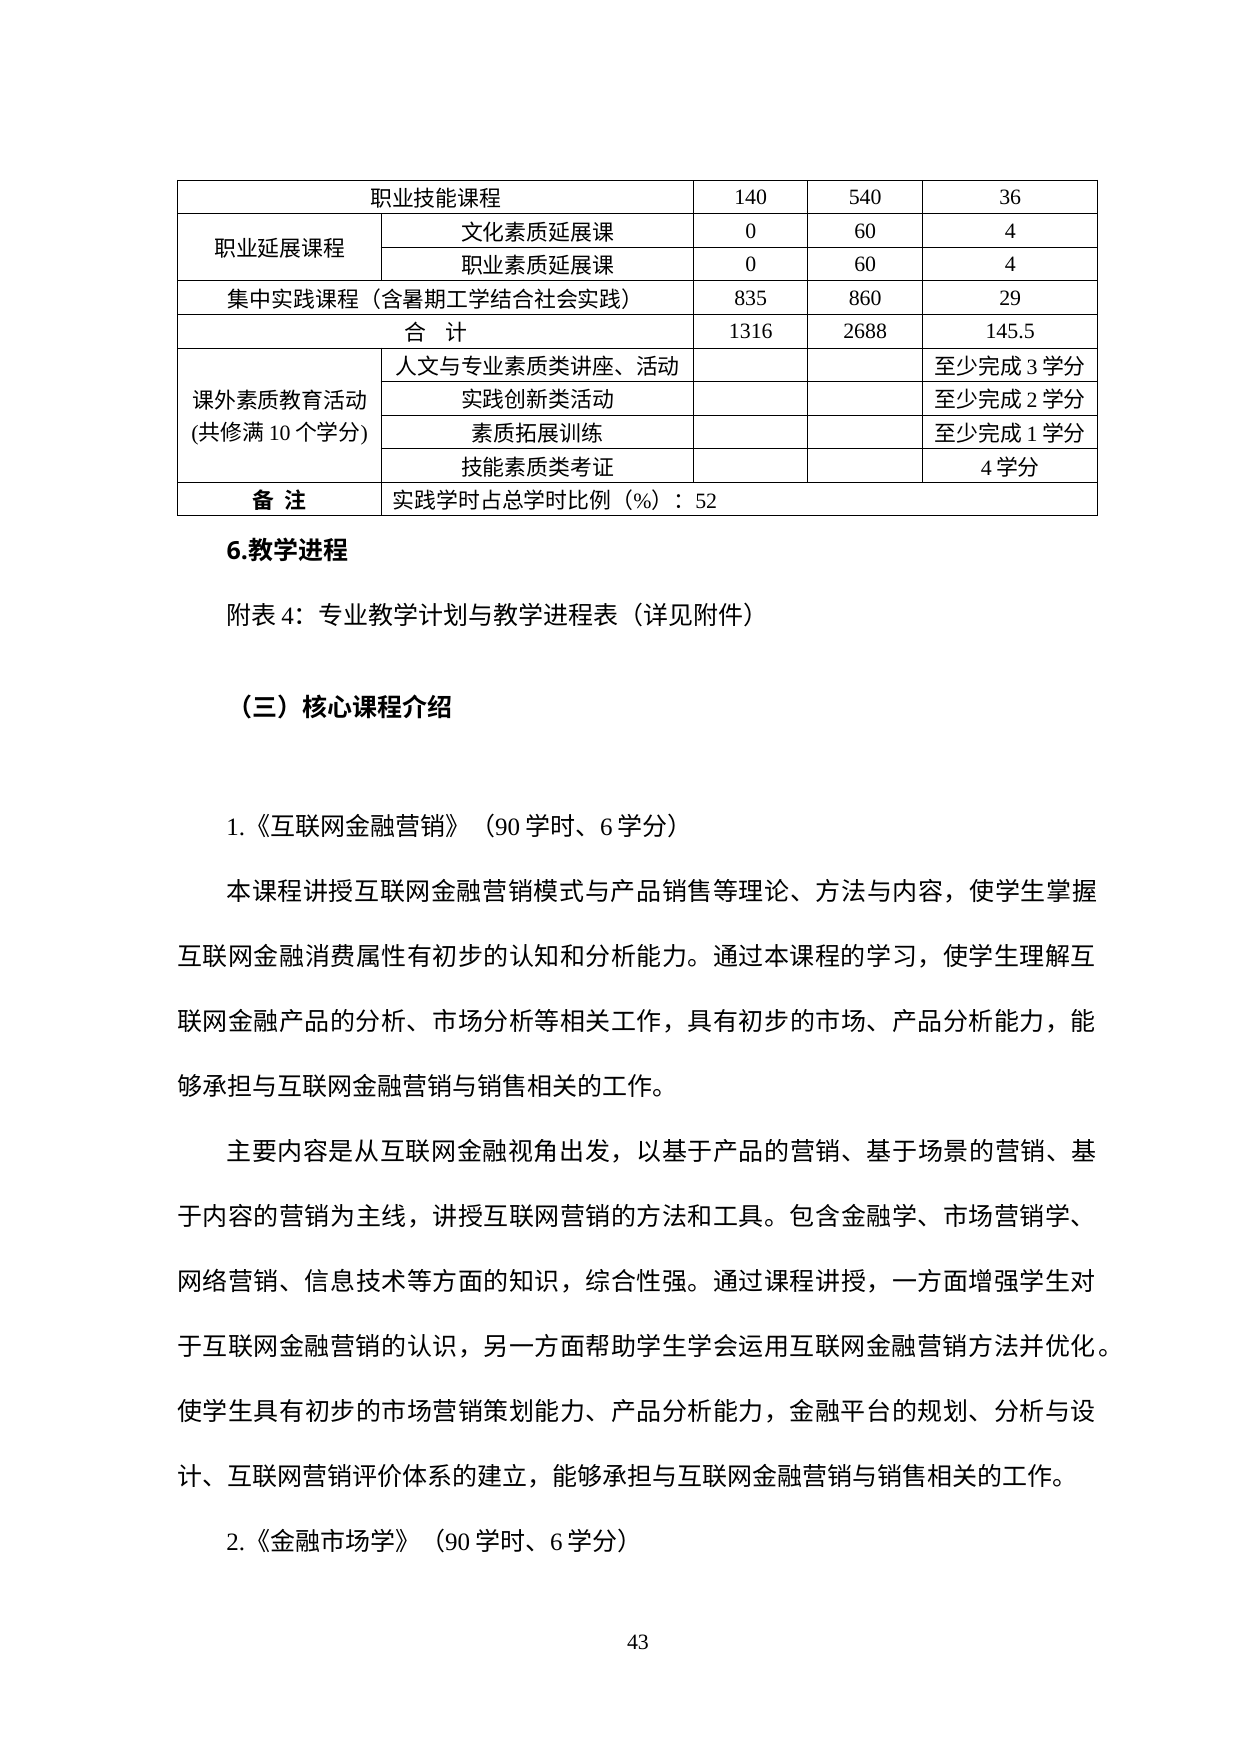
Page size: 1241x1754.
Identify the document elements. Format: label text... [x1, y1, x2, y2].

table_cell [808, 382, 922, 414]
table_cell 职业延展课程 [178, 214, 381, 280]
text 附表4：专业教学计划与教学进程表（详见附件） [177, 581, 1098, 646]
table_cell 4 [923, 248, 1097, 280]
table_cell 备 注 [178, 483, 381, 515]
table_cell 课外素质教育活动 (共修满10个学分) [178, 349, 381, 482]
table_cell 至少完成1学分 [923, 416, 1097, 448]
table_cell 2688 [808, 315, 922, 347]
text 1.《互联网金融营销》（90学时、6学分） [177, 792, 1098, 857]
table_cell 实践创新类活动 [382, 382, 693, 414]
table_cell 4 [923, 214, 1097, 247]
table_cell 合 计 [178, 315, 693, 347]
table_cell 文化素质延展课 [382, 214, 693, 247]
table_cell 4学分 [923, 449, 1097, 482]
table_cell 实践学时占总学时比例（%）：52 [382, 483, 1097, 515]
table_cell 860 [808, 281, 922, 314]
text 本课程讲授互联网金融营销模式与产品销售等理论、方法与内容，使学生掌握互联网金融消费属性有初步的认知和分析能力。通过本课程的学习，使学生理解互联网金融产品的分析、市场分析等相关工作，具有初步的市场、产品分析能力，能够承担与互联网金融营销与销售相关的工作。 [177, 857, 1098, 1117]
text 主要内容是从互联网金融视角出发，以基于产品的营销、基于场景的营销、基于内容的营销为主线，讲授互联网营销的方法和工具。包含金融学、市场营销学、网络营销、信息技术等方面的知识，综合性强。通过课程讲授，一方面增强学生对于互联网金融营销的认识，另一方面帮助学生学会运用互联网金融营销方法并优化。使学生具有初步的市场营销策划能力、产品分析能力，金融平台的规划、分析与设计、互联网营销评价体系的建立，能够承担与互联网金融营销与销售相关的工作。 [177, 1117, 1098, 1507]
table_cell [808, 449, 922, 482]
table_cell 835 [694, 281, 807, 314]
text （三）核心课程介绍 [177, 673, 1098, 738]
table_cell 145.5 [923, 315, 1097, 347]
table_cell 540 [808, 181, 922, 213]
text 2.《金融市场学》（90学时、6学分） [177, 1507, 1098, 1572]
table_cell 29 [923, 281, 1097, 314]
table_cell [694, 382, 807, 414]
table_cell [808, 416, 922, 448]
table_cell [694, 349, 807, 381]
table_cell 140 [694, 181, 807, 213]
table_cell 36 [923, 181, 1097, 213]
text 6.教学进程 [177, 516, 1098, 581]
table_cell 素质拓展训练 [382, 416, 693, 448]
table_cell 至少完成3学分 [923, 349, 1097, 381]
table_cell 至少完成2学分 [923, 382, 1097, 414]
table_cell 0 [694, 248, 807, 280]
table_cell 0 [694, 214, 807, 247]
table_cell 1316 [694, 315, 807, 347]
table_cell 集中实践课程（含暑期工学结合社会实践） [178, 281, 693, 314]
table_cell 60 [808, 214, 922, 247]
table_cell [694, 449, 807, 482]
table_cell 职业技能课程 [178, 181, 693, 213]
table_cell 职业素质延展课 [382, 248, 693, 280]
table_cell 人文与专业素质类讲座、活动 [382, 349, 693, 381]
table_cell [808, 349, 922, 381]
table_cell 60 [808, 248, 922, 280]
table_cell [694, 416, 807, 448]
table_cell 技能素质类考证 [382, 449, 693, 482]
